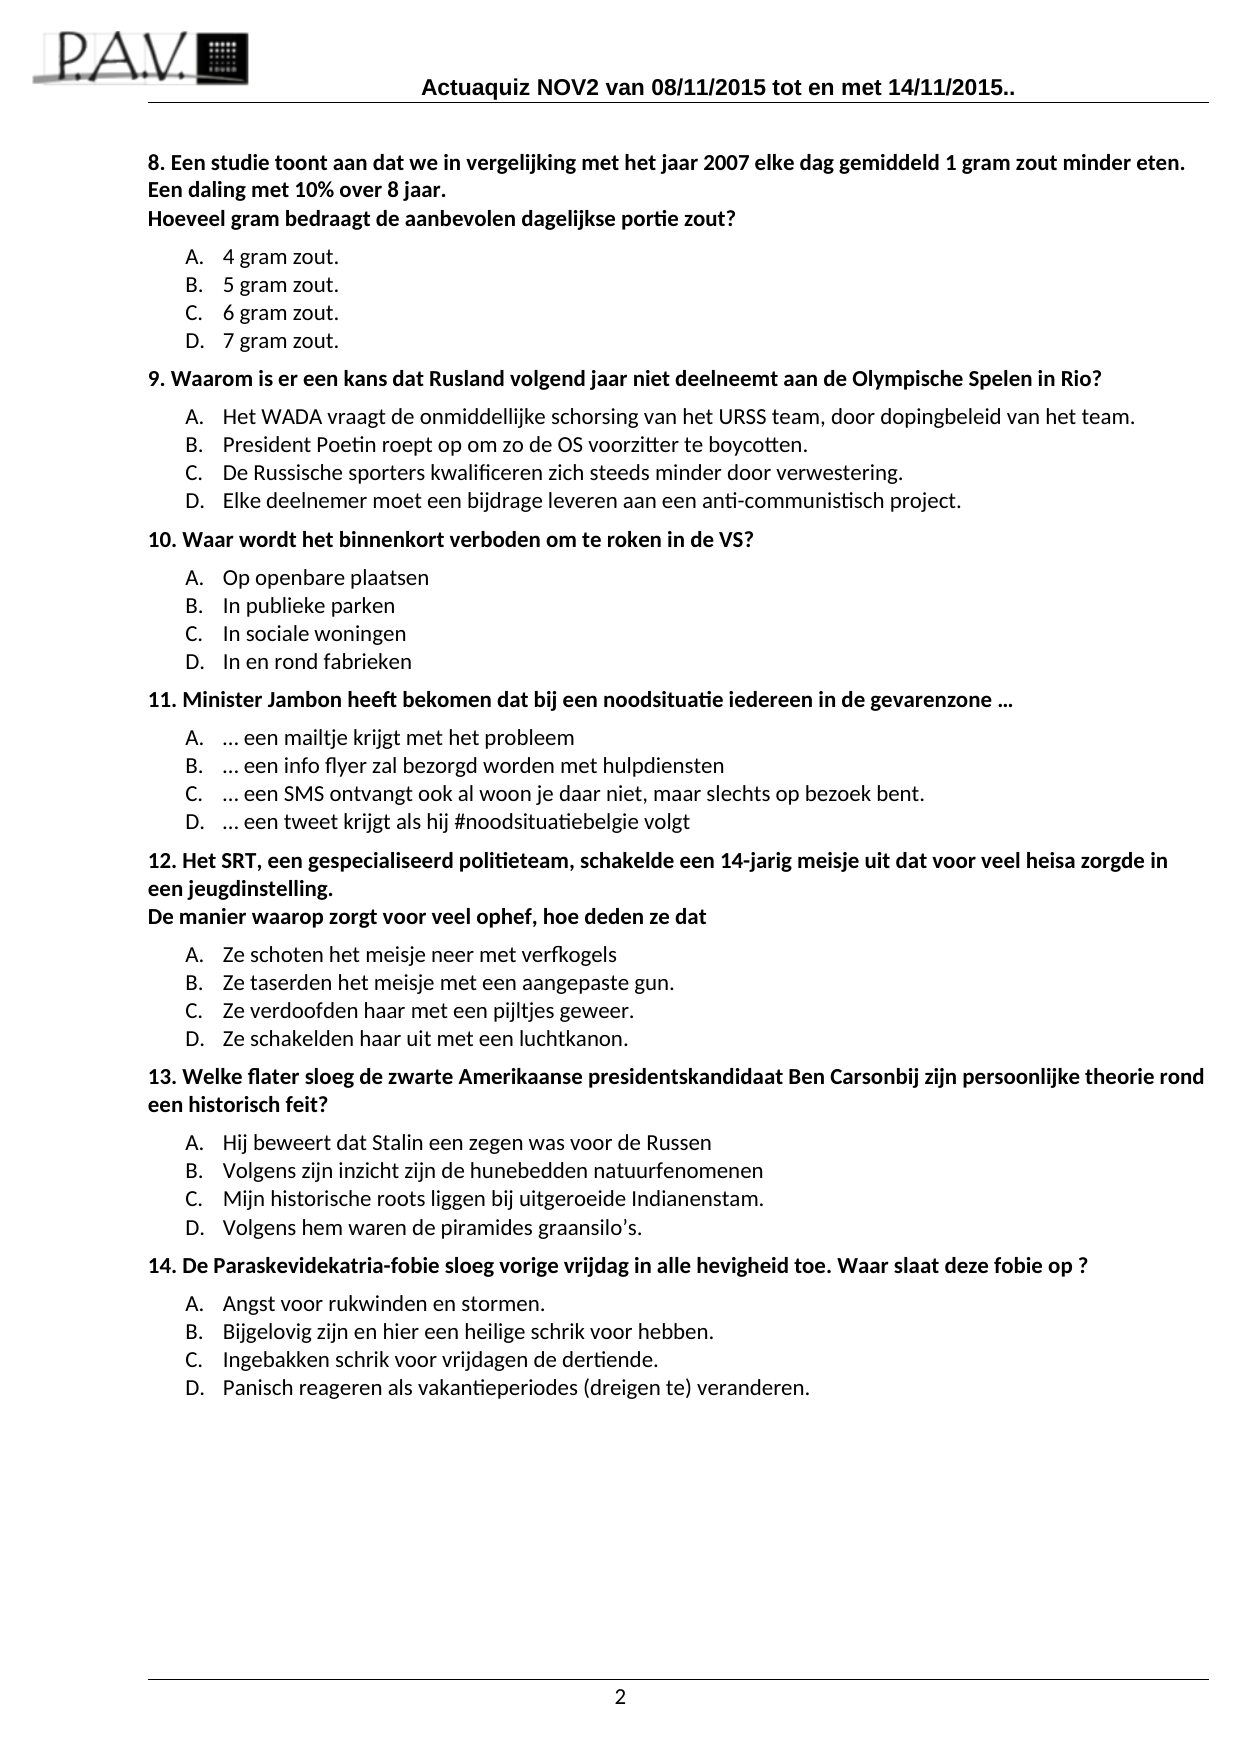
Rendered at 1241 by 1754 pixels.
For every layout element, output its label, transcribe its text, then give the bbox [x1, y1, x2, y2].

list De Russische sporters kwalificeren zich steeds minder door verwestering. [185, 458, 1209, 486]
list 4 gram zout. [185, 242, 1209, 270]
list … een SMS ontvangt ook al woon je daar niet, maar slechts op bezoek bent. [185, 779, 1209, 807]
list 5 gram zout. [185, 270, 1209, 298]
text Hoeveel gram bedraagt de aanbevolen dagelijkse portie zout? [148, 204, 1209, 232]
list Elke deelnemer moet een bijdrage leveren aan een anti-communistisch project. [185, 486, 1209, 514]
list Ze schakelden haar uit met een luchtkanon. [185, 1024, 1209, 1052]
list Bijgelovig zijn en hier een heilige schrik voor hebben. [185, 1317, 1209, 1345]
list In sociale woningen [185, 619, 1209, 647]
text 8. Een studie toont aan dat we in vergelijking met het jaar 2007 elke dag gemiddeld 1 gram zout minder eten. Een daling met 10% over 8 jaar. [148, 148, 1209, 204]
list Op openbare plaatsen [185, 563, 1209, 591]
list Angst voor rukwinden en stormen. [185, 1289, 1209, 1317]
list Ze schoten het meisje neer met verfkogels [185, 940, 1209, 968]
text 10. Waar wordt het binnenkort verboden om te roken in de VS? [148, 525, 1209, 553]
list Volgens hem waren de piramides graansilo’s. [185, 1213, 1209, 1241]
list … een mailtje krijgt met het probleem [185, 723, 1209, 751]
list Hij beweert dat Stalin een zegen was voor de Russen [185, 1128, 1209, 1157]
text 14. De Paraskevidekatria-fobie sloeg vorige vrijdag in alle hevigheid toe. Waar slaat deze fobie op ? [148, 1251, 1209, 1279]
list Volgens zijn inzicht zijn de hunebedden natuurfenomenen [185, 1157, 1209, 1184]
list Mijn historische roots liggen bij uitgeroeide Indianenstam. [185, 1184, 1209, 1213]
list Ze verdoofden haar met een pijltjes geweer. [185, 996, 1209, 1024]
list 7 gram zout. [185, 326, 1209, 354]
list 6 gram zout. [185, 298, 1209, 326]
list Panisch reageren als vakantieperiodes (dreigen te) veranderen. [185, 1373, 1209, 1401]
list In publieke parken [185, 591, 1209, 619]
list Het WADA vraagt de onmiddellijke schorsing van het URSS team, door dopingbeleid van het team. [185, 402, 1209, 430]
list Ingebakken schrik voor vrijdagen de dertiende. [185, 1345, 1209, 1373]
picture [26, 22, 259, 96]
text De manier waarop zorgt voor veel ophef, hoe deden ze dat [148, 902, 1209, 930]
text 13. Welke flater sloeg de zwarte Amerikaanse presidentskandidaat Ben Carsonbij zijn persoonlijke theorie rond een historisch feit? [148, 1062, 1209, 1118]
text 11. Minister Jambon heeft bekomen dat bij een noodsituatie iedereen in de gevarenzone … [148, 685, 1209, 713]
list President Poetin roept op om zo de OS voorzitter te boycotten. [185, 430, 1209, 458]
list In en rond fabrieken [185, 647, 1209, 675]
list Ze taserden het meisje met een aangepaste gun. [185, 968, 1209, 996]
list … een tweet krijgt als hij #noodsituatiebelgie volgt [185, 807, 1209, 836]
text 9. Waarom is er een kans dat Rusland volgend jaar niet deelneemt aan de Olympische Spelen in Rio? [148, 364, 1209, 392]
list … een info flyer zal bezorgd worden met hulpdiensten [185, 751, 1209, 779]
text 12. Het SRT, een gespecialiseerd politieteam, schakelde een 14-jarig meisje uit dat voor veel heisa zorgde in een jeugdinstelling. [148, 846, 1209, 902]
